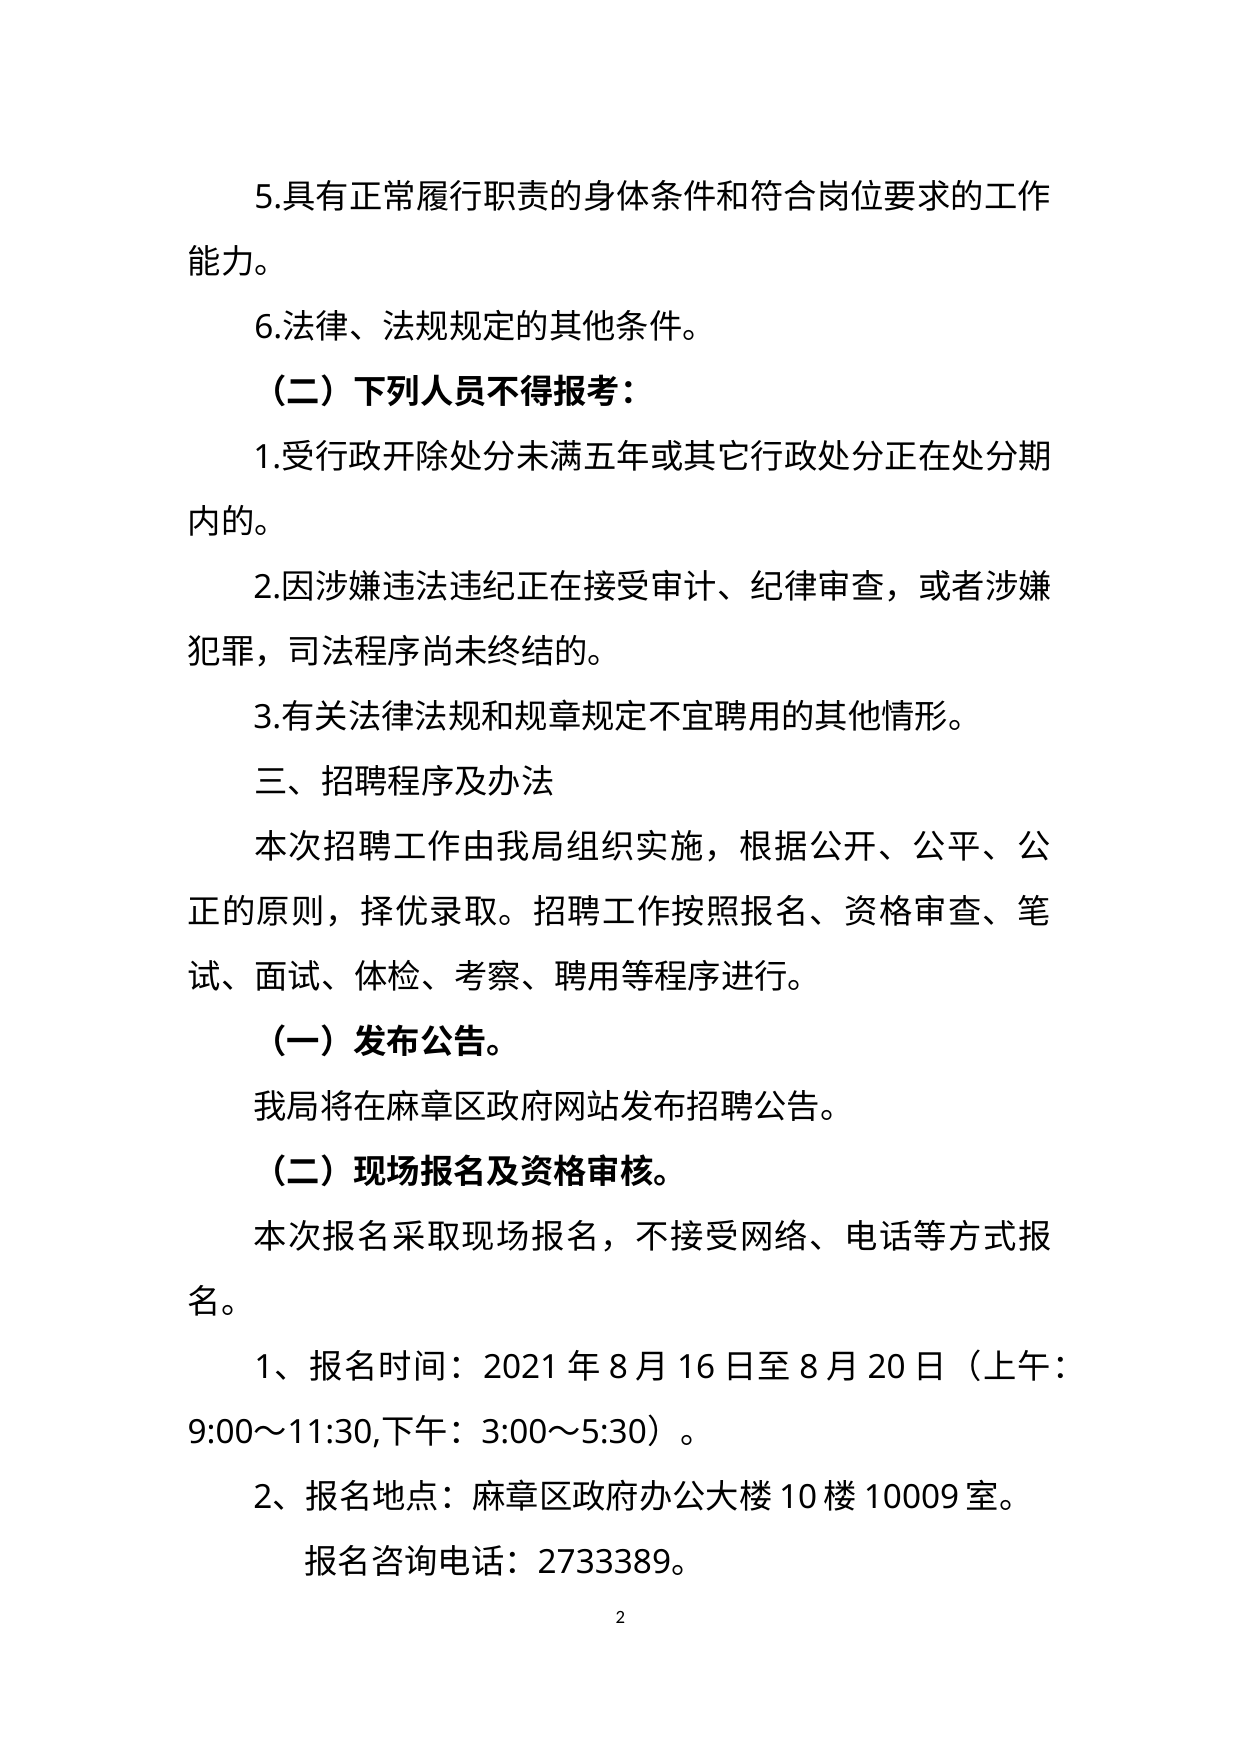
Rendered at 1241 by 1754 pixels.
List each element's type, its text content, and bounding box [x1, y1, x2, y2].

text 1.受行政开除处分未满五年或其它行政处分正在处分期内的。 [187, 422, 1053, 552]
text 报名咨询电话：2733389。 [187, 1527, 1053, 1592]
text （一）发布公告。 [187, 1007, 1053, 1072]
text 5.具有正常履行职责的身体条件和符合岗位要求的工作能力。 [187, 162, 1053, 292]
text 2、报名地点：麻章区政府办公大楼10楼10009室。 [187, 1462, 1053, 1527]
text 3.有关法律法规和规章规定不宜聘用的其他情形。 [187, 682, 1053, 747]
text 1、报名时间：2021年8月16日至8月20日（上午：9:00～11:30,下午：3:00～5:30）。 [187, 1332, 1053, 1462]
text 我局将在麻章区政府网站发布招聘公告。 [187, 1072, 1053, 1137]
text （二）下列人员不得报考： [187, 357, 1053, 422]
text 6.法律、法规规定的其他条件。 [187, 292, 1053, 357]
text 三、招聘程序及办法 [187, 747, 1053, 812]
text 2.因涉嫌违法违纪正在接受审计、纪律审查，或者涉嫌犯罪，司法程序尚未终结的。 [187, 552, 1053, 682]
text （二）现场报名及资格审核。 [187, 1137, 1053, 1202]
text 本次招聘工作由我局组织实施，根据公开、公平、公正的原则，择优录取。招聘工作按照报名、资格审查、笔试、面试、体检、考察、聘用等程序进行。 [187, 812, 1053, 1007]
text 本次报名采取现场报名，不接受网络、电话等方式报名。 [187, 1202, 1053, 1332]
